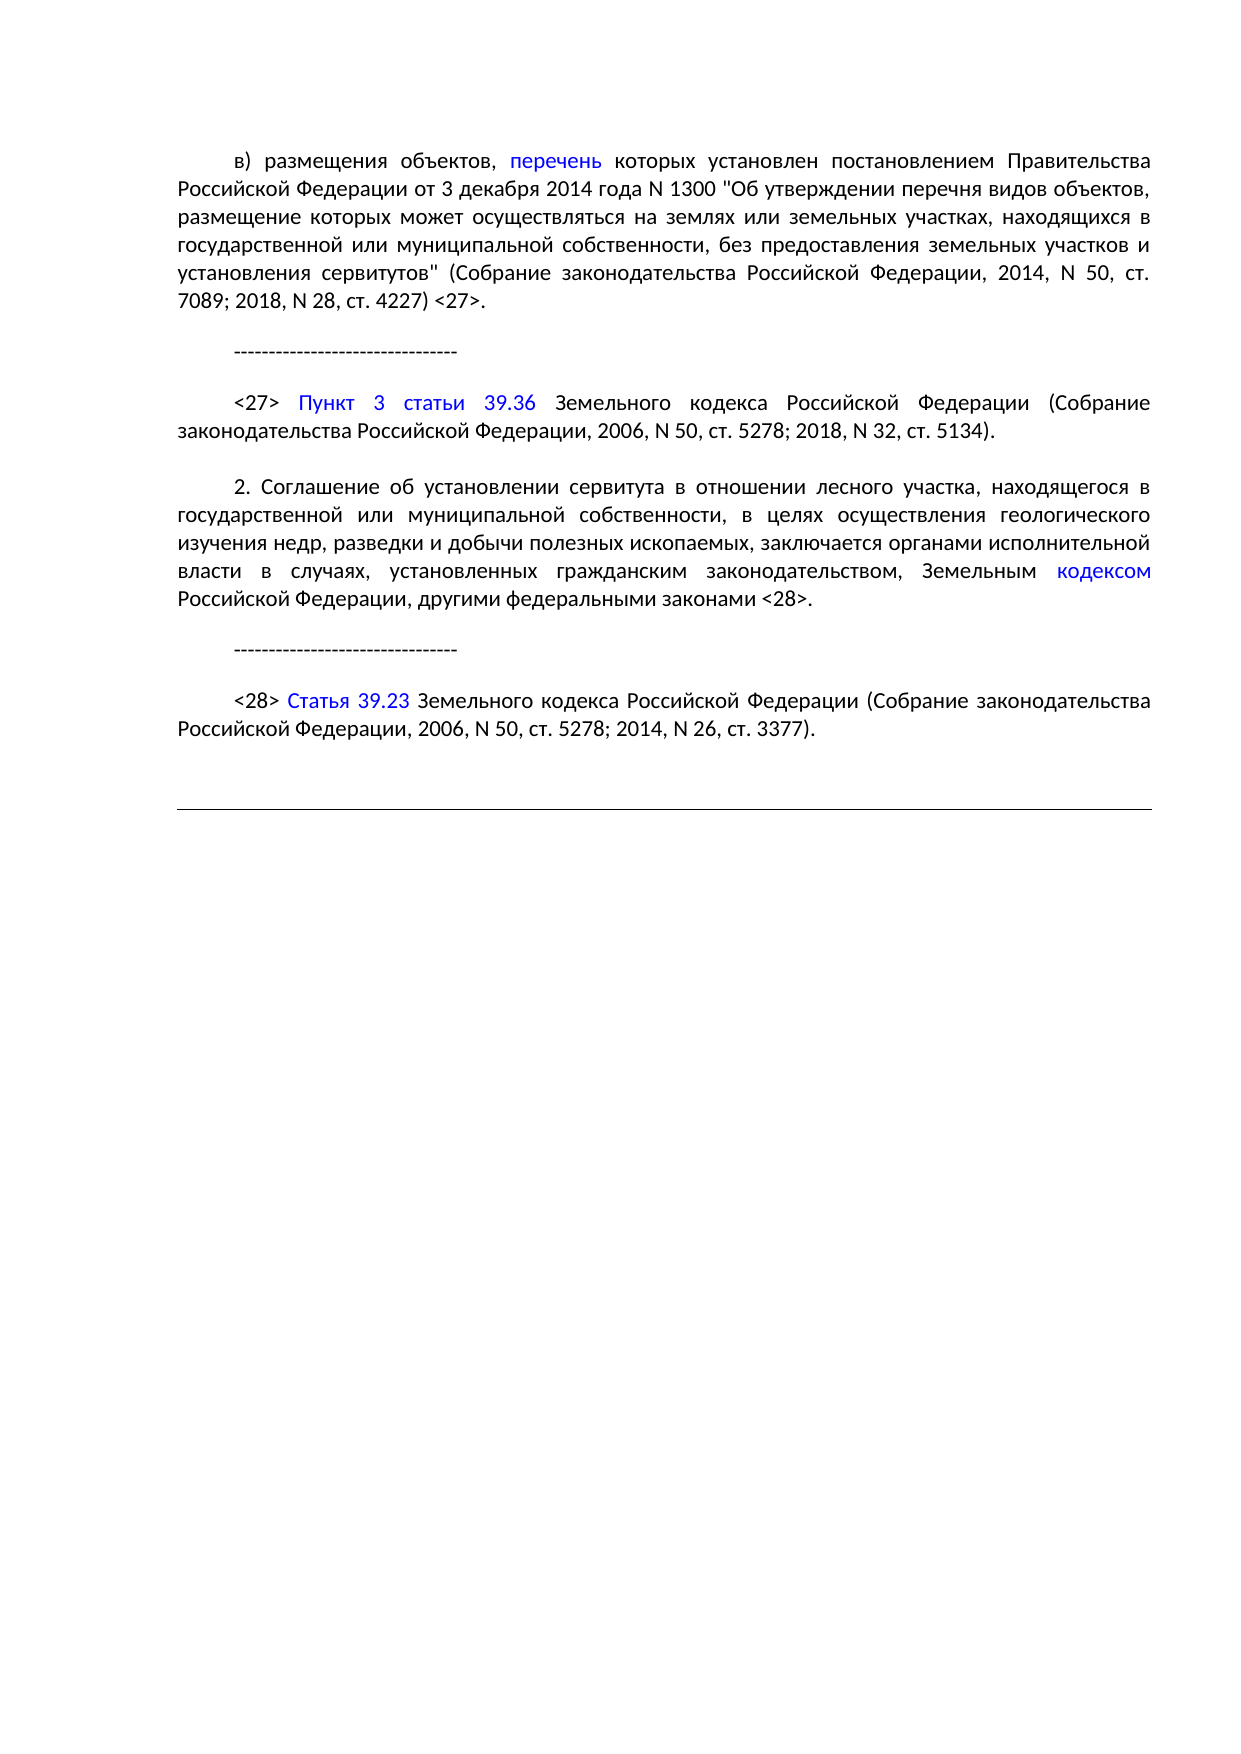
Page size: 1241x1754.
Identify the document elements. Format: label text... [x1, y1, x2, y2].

text <27> Пункт 3 статьи 39.36 Земельного кодекса Российской Федерации (Собрание законодательства Российской Федерации, 2006, N 50, ст. 5278; 2018, N 32, ст. 5134). [177, 388, 1152, 444]
text в) размещения объектов, перечень которых установлен постановлением Правительства Российской Федерации от 3 декабря 2014 года N 1300 "Об утверждении перечня видов объектов, размещение которых может осуществляться на землях или земельных участках, находящихся в государственной или муниципальной собственности, без предоставления земельных участков и установления сервитутов" (Собрание законодательства Российской Федерации, 2014, N 50, ст. 7089; 2018, N 28, ст. 4227) <27>. [177, 146, 1152, 314]
text -------------------------------- [177, 337, 1152, 365]
text <28> Статья 39.23 Земельного кодекса Российской Федерации (Собрание законодательства Российской Федерации, 2006, N 50, ст. 5278; 2014, N 26, ст. 3377). [177, 686, 1152, 742]
text -------------------------------- [177, 635, 1152, 663]
text 2. Соглашение об установлении сервитута в отношении лесного участка, находящегося в государственной или муниципальной собственности, в целях осуществления геологического изучения недр, разведки и добычи полезных ископаемых, заключается органами исполнительной власти в случаях, установленных гражданским законодательством, Земельным кодексом Российской Федерации, другими федеральными законами <28>. [177, 472, 1152, 612]
